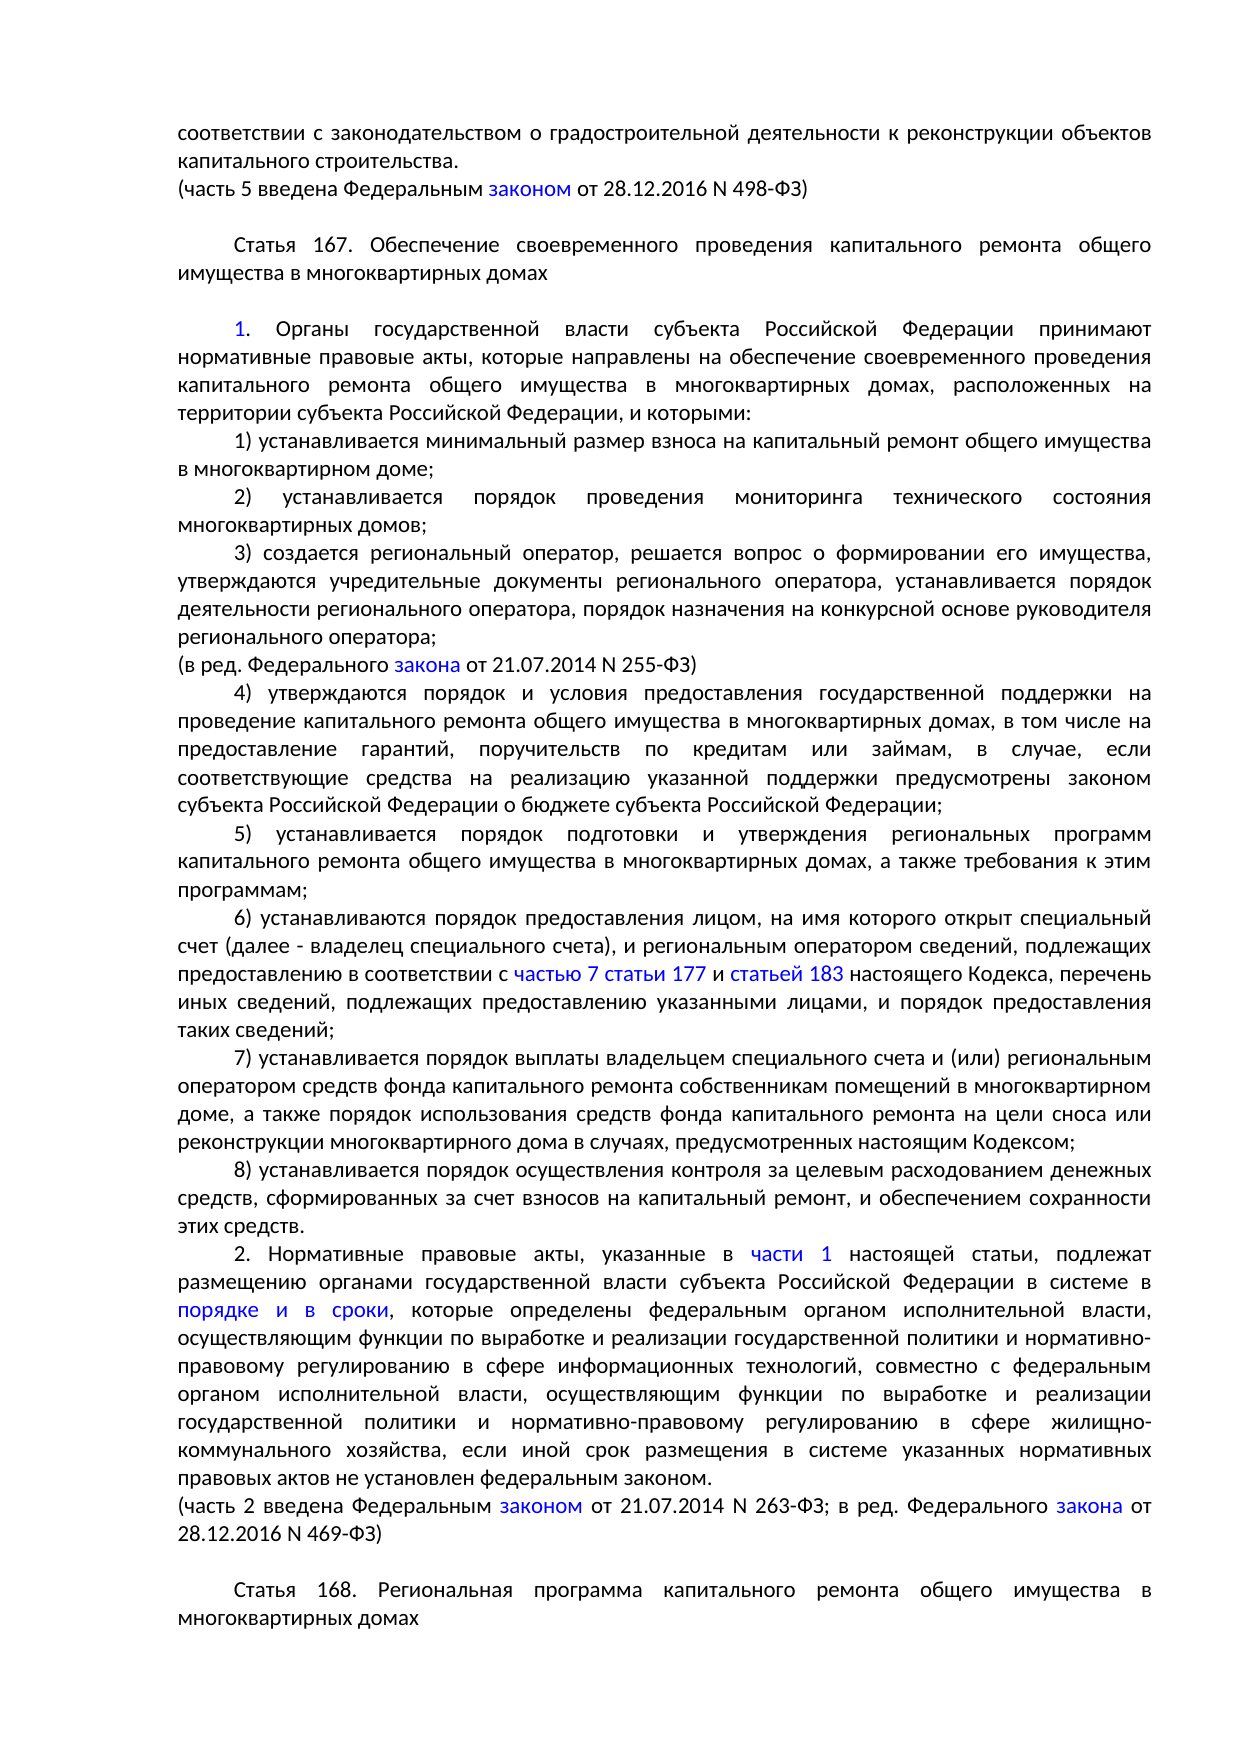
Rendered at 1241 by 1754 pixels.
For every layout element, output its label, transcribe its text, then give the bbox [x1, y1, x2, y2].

text Статья 167. Обеспечение своевременного проведения капитального ремонта общего имущества в многоквартирных домах [177, 230, 1152, 286]
text 6) устанавливаются порядок предоставления лицом, на имя которого открыт специальный счет (далее - владелец специального счета), и региональным оператором сведений, подлежащих предоставлению в соответствии с частью 7 статьи 177 и статьей 183 настоящего Кодекса, перечень иных сведений, подлежащих предоставлению указанными лицами, и порядок предоставления таких сведений; [177, 903, 1152, 1043]
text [177, 118, 1152, 174]
text 1. Органы государственной власти субъекта Российской Федерации принимают нормативные правовые акты, которые направлены на обеспечение своевременного проведения капитального ремонта общего имущества в многоквартирных домах, расположенных на территории субъекта Российской Федерации, и которыми: [177, 314, 1152, 426]
text (часть 2 введена Федеральным законом от 21.07.2014 N 263-ФЗ; в ред. Федерального закона от 28.12.2016 N 469-ФЗ) [177, 1491, 1152, 1547]
text 2. Нормативные правовые акты, указанные в части 1 настоящей статьи, подлежат размещению органами государственной власти субъекта Российской Федерации в системе в порядке и в сроки, которые определены федеральным органом исполнительной власти, осуществляющим функции по выработке и реализации государственной политики и нормативно-правовому регулированию в сфере информационных технологий, совместно с федеральным органом исполнительной власти, осуществляющим функции по выработке и реализации государственной политики и нормативно-правовому регулированию в сфере жилищно-коммунального хозяйства, если иной срок размещения в системе указанных нормативных правовых актов не установлен федеральным законом. [177, 1239, 1152, 1491]
text 5) устанавливается порядок подготовки и утверждения региональных программ капитального ремонта общего имущества в многоквартирных домах, а также требования к этим программам; [177, 819, 1152, 903]
text 2) устанавливается порядок проведения мониторинга технического состояния многоквартирных домов; [177, 482, 1152, 538]
text Статья 168. Региональная программа капитального ремонта общего имущества в многоквартирных домах [177, 1575, 1152, 1631]
text 8) устанавливается порядок осуществления контроля за целевым расходованием денежных средств, сформированных за счет взносов на капитальный ремонт, и обеспечением сохранности этих средств. [177, 1155, 1152, 1239]
text 4) утверждаются порядок и условия предоставления государственной поддержки на проведение капитального ремонта общего имущества в многоквартирных домах, в том числе на предоставление гарантий, поручительств по кредитам или займам, в случае, если соответствующие средства на реализацию указанной поддержки предусмотрены законом субъекта Российской Федерации о бюджете субъекта Российской Федерации; [177, 678, 1152, 819]
text (часть 5 введена Федеральным законом от 28.12.2016 N 498-ФЗ) [177, 174, 1152, 202]
text (в ред. Федерального закона от 21.07.2014 N 255-ФЗ) [177, 651, 1152, 678]
text 7) устанавливается порядок выплаты владельцем специального счета и (или) региональным оператором средств фонда капитального ремонта собственникам помещений в многоквартирном доме, а также порядок использования средств фонда капитального ремонта на цели сноса или реконструкции многоквартирного дома в случаях, предусмотренных настоящим Кодексом; [177, 1043, 1152, 1155]
text 3) создается региональный оператор, решается вопрос о формировании его имущества, утверждаются учредительные документы регионального оператора, устанавливается порядок деятельности регионального оператора, порядок назначения на конкурсной основе руководителя регионального оператора; [177, 538, 1152, 651]
text 1) устанавливается минимальный размер взноса на капитальный ремонт общего имущества в многоквартирном доме; [177, 426, 1152, 482]
